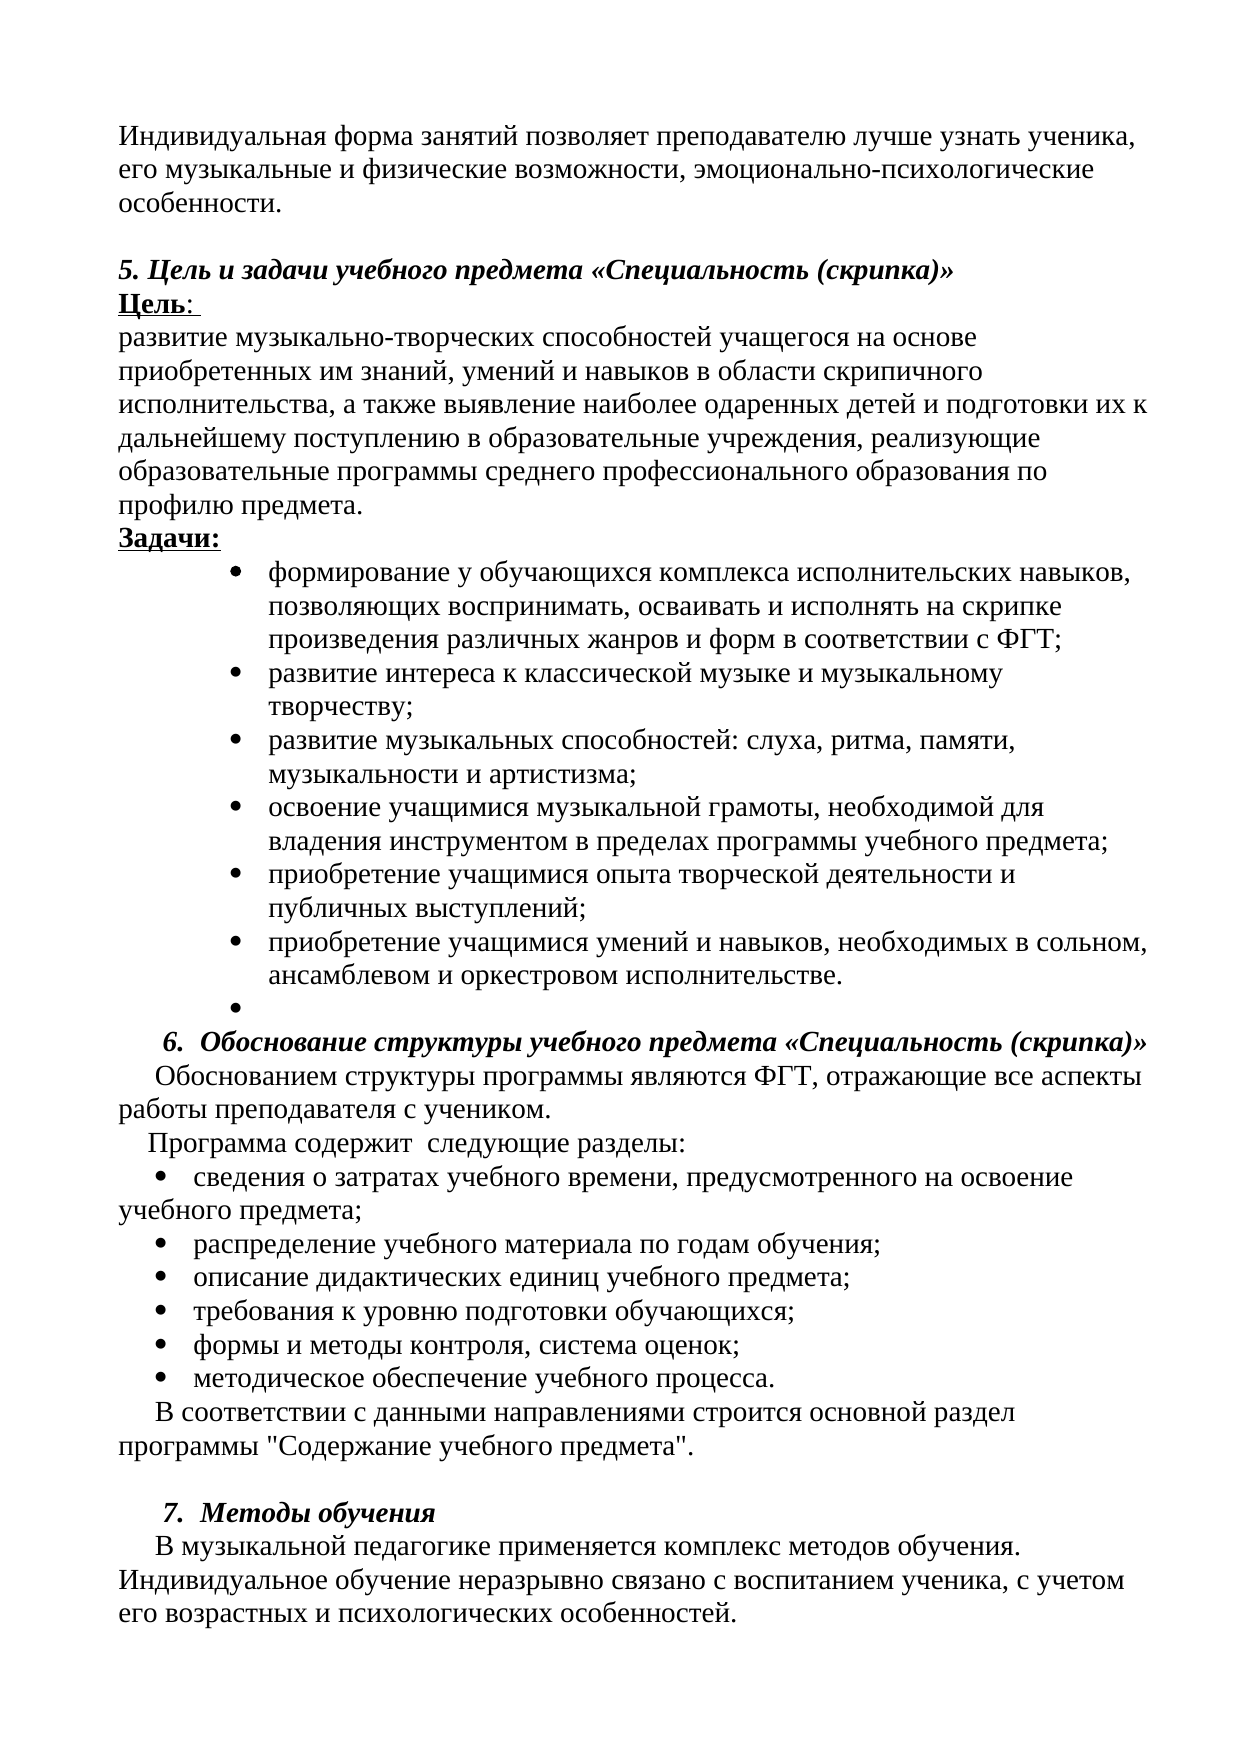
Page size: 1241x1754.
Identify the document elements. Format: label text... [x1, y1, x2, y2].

list формирование у обучающихся комплекса исполнительских навыков, позволяющих воспринимать, осваивать и исполнять на скрипке произведения различных жанров и форм в соответствии с ФГТ; [231, 554, 1152, 655]
list Методы обучения [162, 1495, 1152, 1528]
list методическое обеспечение учебного процесса. [156, 1360, 1152, 1394]
text учебного предмета; [118, 1192, 1152, 1226]
list сведения о затратах учебного времени, предусмотренного на освоение [156, 1159, 1152, 1192]
list освоение учащимися музыкальной грамоты, необходимой для владения инструментом в пределах программы учебного предмета; [231, 789, 1152, 856]
list развитие музыкальных способностей: слуха, ритма, памяти, музыкальности и артистизма; [231, 722, 1152, 789]
list требования к уровню подготовки обучающихся; [156, 1293, 1152, 1327]
text 5. Цель и задачи учебного предмета «Специальность (скрипка)» [118, 252, 1152, 286]
list развитие интереса к классической музыке и музыкальному творчеству; [231, 655, 1152, 722]
text Программа содержит следующие разделы: [118, 1125, 1152, 1159]
list приобретение учащимися умений и навыков, необходимых в сольном, ансамблевом и оркестровом исполнительстве. [231, 924, 1152, 991]
list распределение учебного материала по годам обучения; [156, 1226, 1152, 1259]
text Задачи: [118, 521, 1152, 554]
text развитие музыкально-творческих способностей учащегося на основе приобретенных им знаний, умений и навыков в области скрипичного исполнительства, а также выявление наиболее одаренных детей и подготовки их к дальнейшему поступлению в образовательные учреждения, реализующие образовательные программы среднего профессионального образования по профилю предмета. [118, 319, 1152, 521]
text Индивидуальная форма занятий позволяет преподавателю лучше узнать ученика, его музыкальные и физические возможности, эмоционально-психологические особенности. [118, 118, 1152, 219]
list формы и методы контроля, система оценок; [156, 1327, 1152, 1360]
list описание дидактических единиц учебного предмета; [156, 1259, 1152, 1293]
list приобретение учащимися опыта творческой деятельности и публичных выступлений; [231, 856, 1152, 924]
text Цель: [118, 286, 1152, 319]
list Обоснование структуры учебного предмета «Специальность (скрипка)» [162, 1024, 1152, 1058]
text В соответствии с данными направлениями строится основной раздел программы "Содержание учебного предмета". [118, 1394, 1152, 1461]
text В музыкальной педагогике применяется комплекс методов обучения. Индивидуальное обучение неразрывно связано с воспитанием ученика, с учетом его возрастных и психологических особенностей. [118, 1528, 1152, 1629]
text Обоснованием структуры программы являются ФГТ, отражающие все аспекты работы преподавателя с учеником. [118, 1058, 1152, 1125]
